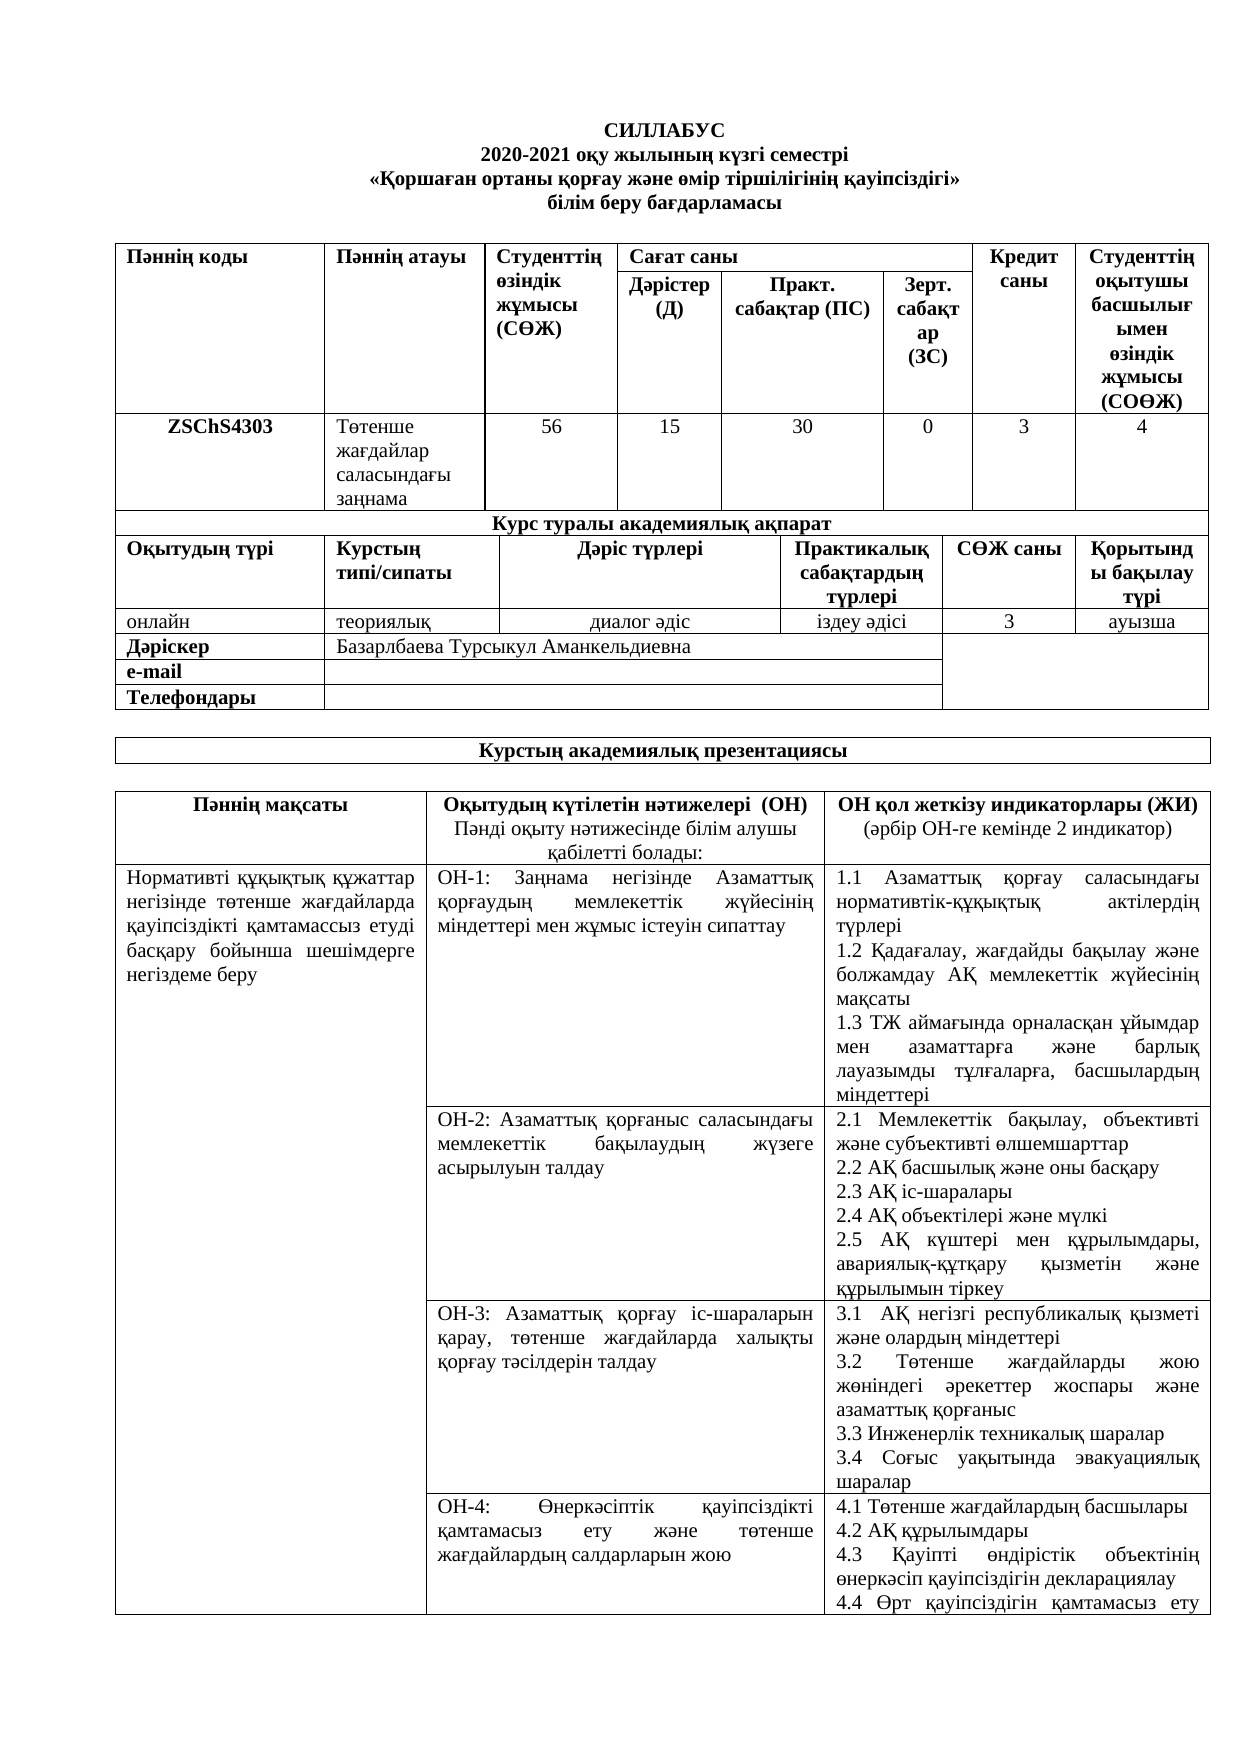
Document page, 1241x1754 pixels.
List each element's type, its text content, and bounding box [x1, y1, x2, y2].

table_cell 0 [884, 414, 972, 510]
table_cell теориялық [325, 609, 499, 633]
table_cell онлайн [116, 609, 324, 633]
table_cell 2.1 Мемлекеттік бақылау, объективті және субъективті өлшемшарттар 2.2 АҚ басшылық және оны басқару 2.3 АҚ іс-шаралары 2.4 АҚ объектілері және мүлкі 2.5 АҚ күштері мен құрылымдары, авариялық-құтқару қызметін және құрылымын тіркеу [825, 1107, 1210, 1299]
table_cell 3.1 АҚ негізгі республикалық қызметі және олардың міндеттері 3.2 Төтенше жағдайларды жою жөніндегі әрекеттер жоспары және азаматтық қорғаныс 3.3 Инженерлік техникалық шаралар 3.4 Соғыс уақытында эвакуациялық шаралар [825, 1301, 1210, 1493]
table_cell ОН-3: Азаматтық қорғау іс-шараларын қарау, төтенше жағдайларда халықты қорғау тәсілдерін талдау [427, 1301, 824, 1493]
table_header Студенттің оқытушы басшылығымен өзіндік жұмысы (СОӨЖ) [1076, 244, 1208, 413]
table_cell диалог әдіс [500, 609, 780, 633]
table_header ОН қол жеткізу индикаторлары (ЖИ) (әрбір ОН-ге кемінде 2 индикатор) [825, 792, 1210, 864]
table_cell ОН-2: Азаматтық қорғаныс саласындағы мемлекеттік бақылаудың жүзеге асырылуын талдау [427, 1107, 824, 1299]
table_cell e-mail [116, 660, 324, 683]
table_cell Нормативті құқықтық құжаттар негізінде төтенше жағдайларда қауіпсіздікті қамтамассыз етуді басқару бойынша шешімдерге негіздеме беру [116, 865, 426, 1614]
table_cell 1.1 Азаматтық қорғау саласындағы нормативтік-құқықтық актілердің түрлері 1.2 Қадағалау, жағдайды бақылау және болжамдау АҚ мемлекеттік жүйесінің мақсаты 1.3 ТЖ аймағында орналасқан ұйымдар мен азаматтарға және барлық лауазымды тұлғаларға, басшылардың міндеттері [825, 865, 1210, 1106]
text «Қоршаған ортаны қорғау және өмір тіршілігінің қауіпсіздігі» [177, 166, 1152, 190]
table_cell 3 [973, 414, 1075, 510]
table_cell Дәрістер (Д) [618, 272, 721, 413]
table_header Сағат саны [618, 244, 972, 271]
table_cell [427, 1494, 824, 1614]
table_header Пәннің коды [116, 244, 324, 413]
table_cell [825, 1494, 1210, 1614]
table_cell СӨЖ саны [943, 536, 1075, 608]
table_header Оқытудың күтілетін нәтижелері (ОН) Пәнді оқыту нәтижесінде білім алушы қабілетті болады: [427, 792, 824, 864]
text СИЛЛАБУС [177, 118, 1152, 142]
table_cell 3 [943, 609, 1075, 633]
table_header Кредит саны [973, 244, 1075, 413]
table_cell [325, 660, 942, 683]
table_cell Оқытудың түрі [116, 536, 324, 608]
table_cell ОН-1: Заңнама негізінде Азаматтық қорғаудың мемлекеттік жүйесінің міндеттері мен жұмыс істеуін сипаттау [427, 865, 824, 1106]
table_cell Практ. сабақтар (ПС) [722, 272, 883, 413]
table_cell Базарлбаева Турсыкул Аманкельдиевна [325, 634, 942, 658]
table_cell Зерт. сабақтар (ЗС) [884, 272, 972, 413]
table_cell Дәріскер [116, 634, 324, 658]
table_header Курстың академиялық презентациясы [116, 738, 1210, 762]
table_header Пәннің атауы [325, 244, 484, 413]
table_cell Практикалық сабақтардың түрлері [781, 536, 942, 608]
table_cell Курс туралы академиялық ақпарат [116, 511, 1208, 535]
table_cell іздеу әдісі [781, 609, 942, 633]
table_cell Телефондары [116, 685, 324, 709]
table_cell 15 [618, 414, 721, 510]
table_header Студенттің өзіндік жұмысы (СӨЖ) [486, 244, 617, 413]
table_cell Төтенше жағдайлар саласындағы заңнама [325, 414, 484, 510]
table_cell ZSChS4303 [116, 414, 324, 510]
table_cell 30 [722, 414, 883, 510]
table_header Пәннің мақсаты [116, 792, 426, 864]
table_cell Курстың типі/сипаты [325, 536, 499, 608]
table_cell [325, 685, 942, 709]
table_cell Дәріс түрлері [500, 536, 780, 608]
table_cell [943, 634, 1208, 709]
table_cell ауызша [1076, 609, 1208, 633]
text 2020-2021 оқу жылының күзгі семестрі [177, 142, 1152, 166]
text білім беру бағдарламасы [177, 190, 1152, 243]
table_cell 4 [1076, 414, 1208, 510]
table_cell Қорытынды бақылау түрі [1076, 536, 1208, 608]
table_cell 56 [486, 414, 617, 510]
